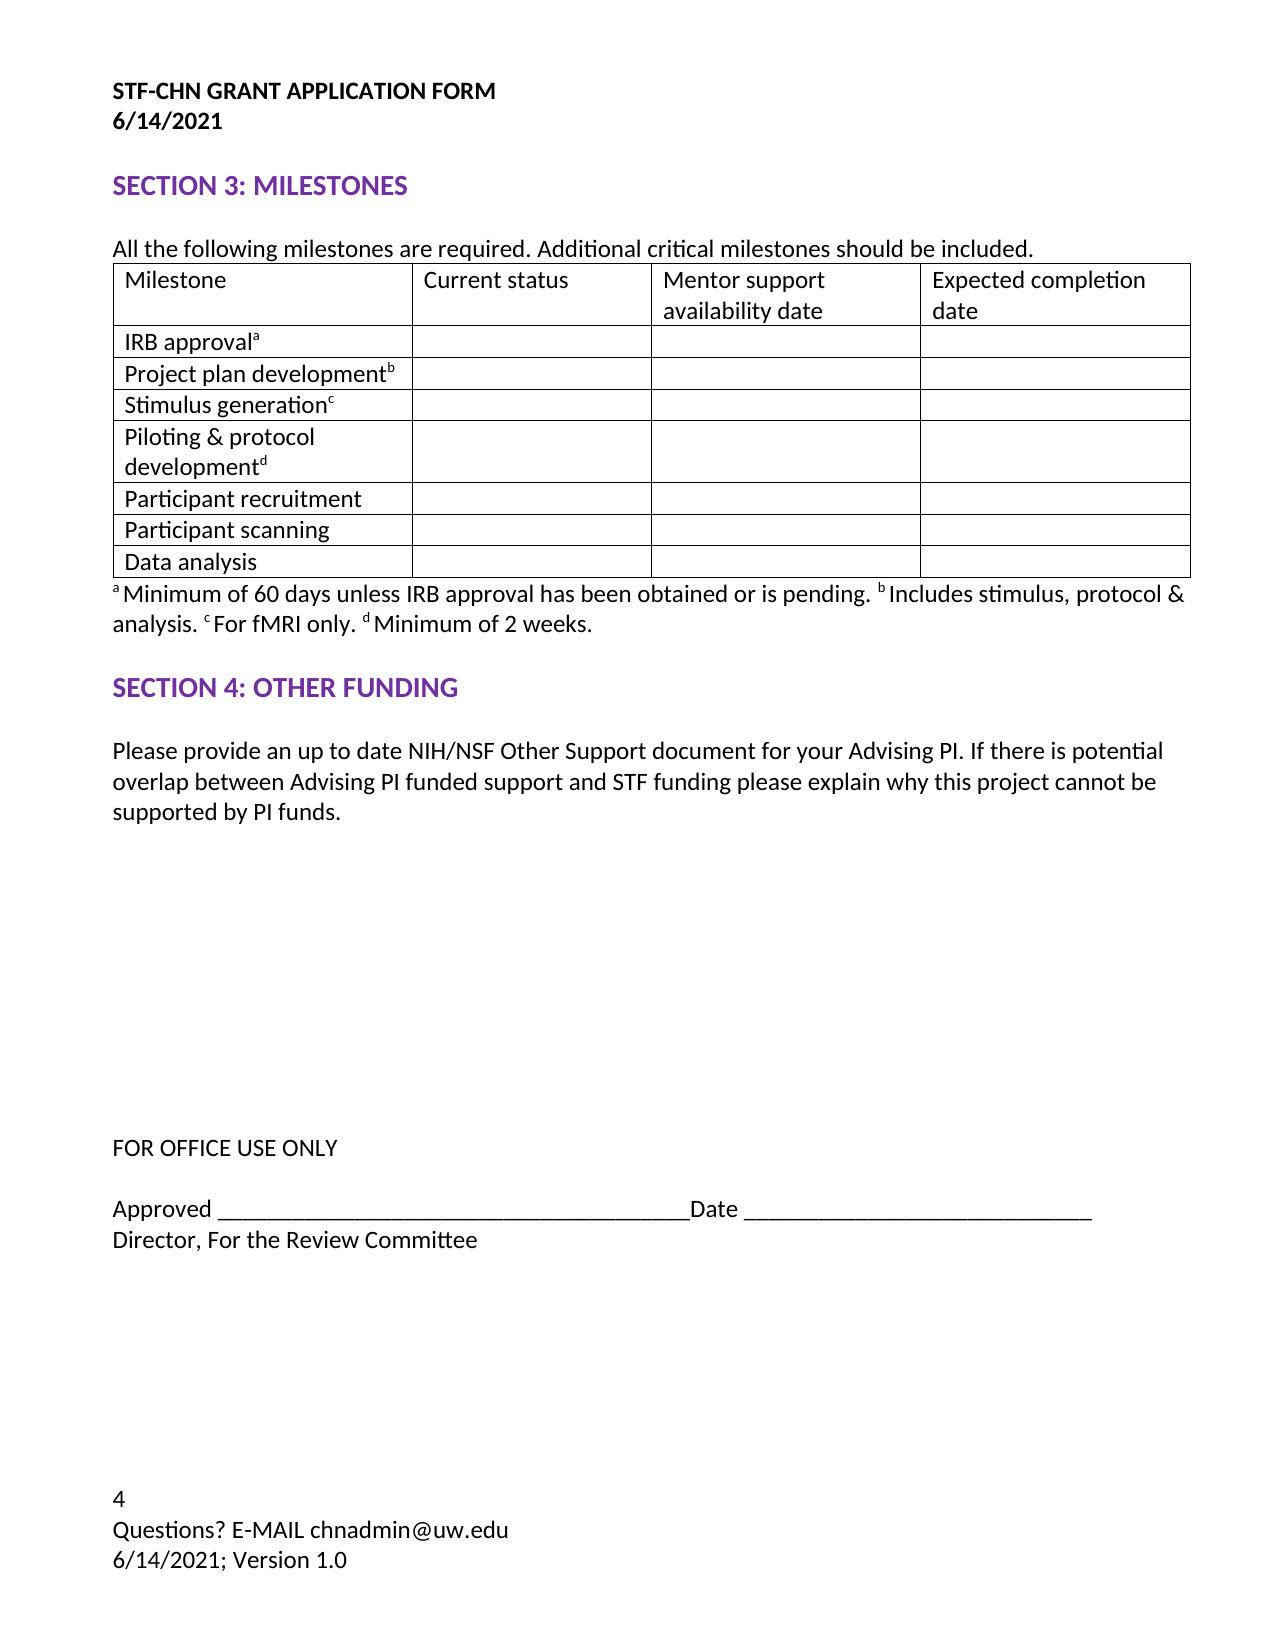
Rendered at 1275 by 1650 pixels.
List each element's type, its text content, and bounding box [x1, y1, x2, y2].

table_header Milestone [114, 264, 412, 325]
table_cell [921, 546, 1190, 577]
table_header Expected completion date [921, 264, 1190, 325]
table_cell [413, 483, 651, 514]
table_cell Participant recruitment [114, 483, 412, 514]
table_cell [921, 515, 1190, 545]
table_cell Project plan developmentb [114, 358, 412, 388]
table_cell [413, 515, 651, 545]
table_cell [652, 483, 920, 514]
text All the following milestones are required. Additional critical milestones should be included. [112, 233, 1191, 263]
table_cell [413, 390, 651, 420]
table_cell [652, 421, 920, 482]
table_cell [413, 546, 651, 577]
table_cell [652, 390, 920, 420]
text Approved ______________________________________Date ____________________________ [112, 1193, 1191, 1224]
table_cell [921, 390, 1190, 420]
text a Minimum of 60 days unless IRB approval has been obtained or is pending. b Includes stimulus, protocol & analysis. c For fMRI only. d Minimum of 2 weeks. [112, 578, 1191, 639]
table_cell [652, 546, 920, 577]
text FOR OFFICE USE ONLY [112, 1132, 1191, 1163]
table_cell Participant scanning [114, 515, 412, 545]
table_header Mentor support availability date [652, 264, 920, 325]
table_cell [921, 421, 1190, 482]
table_cell Stimulus generationc [114, 390, 412, 420]
table_cell [921, 326, 1190, 357]
table_cell [921, 483, 1190, 514]
table_cell [921, 358, 1190, 388]
table_cell Piloting & protocol developmentd [114, 421, 412, 482]
table_cell Data analysis [114, 546, 412, 577]
subtitle SECTION 3: MILESTONES [112, 167, 1191, 202]
text Please provide an up to date NIH/NSF Other Support document for your Advising PI. If there is potential overlap between Advising PI funded support and STF funding please explain why this project cannot be supported by PI funds. [112, 736, 1191, 827]
table_cell [652, 515, 920, 545]
table_header Current status [413, 264, 651, 325]
table_cell [413, 421, 651, 482]
table_cell [652, 326, 920, 357]
table_cell [652, 358, 920, 388]
subtitle SECTION 4: OTHER FUNDING [112, 669, 1191, 705]
table_cell [413, 358, 651, 388]
text Director, For the Review Committee [112, 1224, 1191, 1254]
table_cell IRB approvala [114, 326, 412, 357]
table_cell [413, 326, 651, 357]
